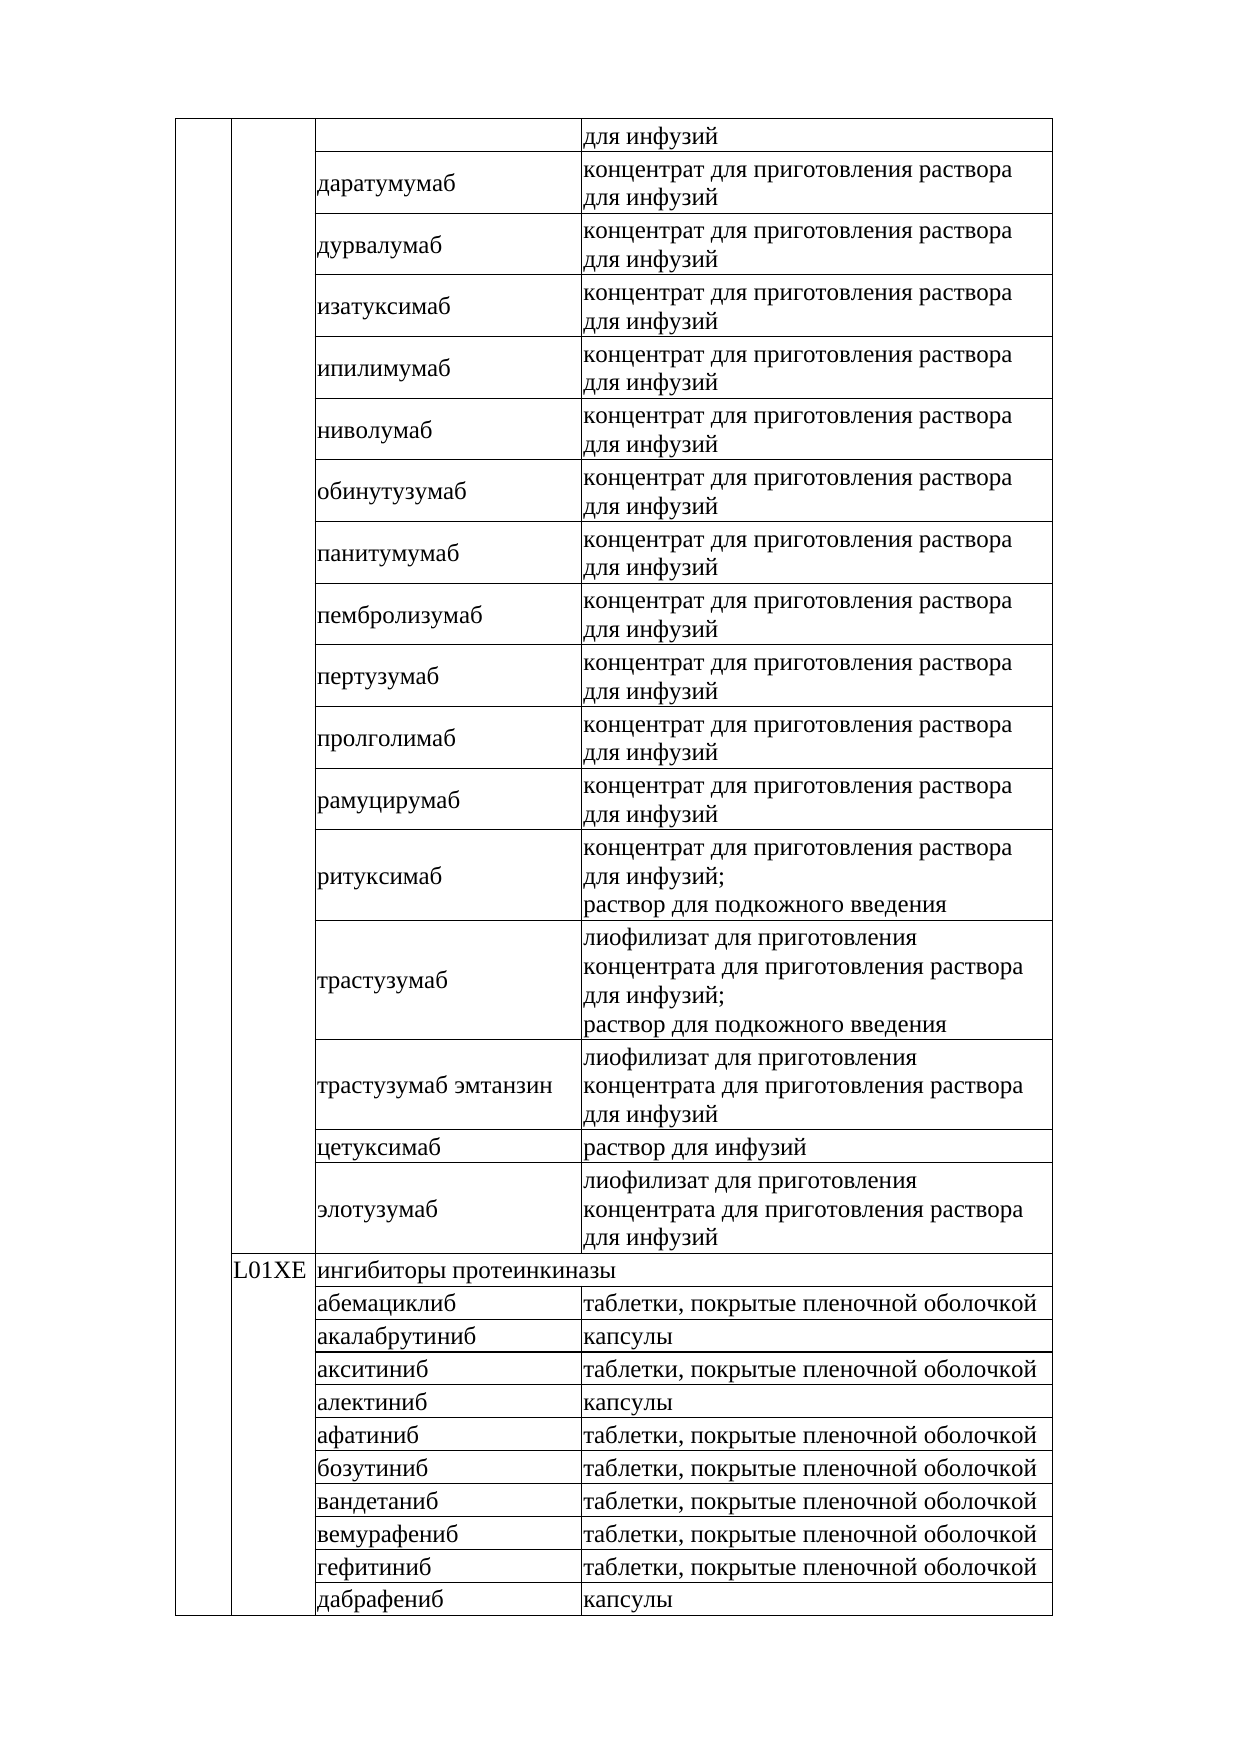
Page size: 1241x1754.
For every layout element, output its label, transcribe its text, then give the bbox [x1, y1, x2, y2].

table_cell таблетки, покрытые пленочной оболочкой [582, 1353, 1052, 1384]
table_cell трастузумаб [316, 921, 581, 1039]
table_cell лиофилизат для приготовления концентрата для приготовления раствора для инфузий [582, 1040, 1052, 1129]
table_cell абемациклиб [316, 1287, 581, 1318]
table_cell обинутузумаб [316, 460, 581, 521]
table_cell гефитиниб [316, 1550, 581, 1582]
table_cell трастузумаб эмтанзин [316, 1040, 581, 1129]
table_cell концентрат для приготовления раствора для инфузий [582, 584, 1052, 644]
table_cell таблетки, покрытые пленочной оболочкой [582, 1517, 1052, 1549]
table_cell концентрат для приготовления раствора для инфузий [582, 769, 1052, 829]
table_cell таблетки, покрытые пленочной оболочкой [582, 1287, 1052, 1318]
table_cell рамуцирумаб [316, 769, 581, 829]
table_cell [316, 119, 581, 151]
table_cell дурвалумаб [316, 214, 581, 274]
table_cell цетуксимаб [316, 1130, 581, 1162]
table_cell таблетки, покрытые пленочной оболочкой [582, 1550, 1052, 1582]
table_cell даратумумаб [316, 152, 581, 213]
table_cell ниволумаб [316, 399, 581, 459]
table_cell концентрат для приготовления раствора для инфузий [582, 460, 1052, 521]
table_cell концентрат для приготовления раствора для инфузий [582, 275, 1052, 336]
table_cell бозутиниб [316, 1451, 581, 1483]
table_cell афатиниб [316, 1418, 581, 1450]
table_cell концентрат для приготовления раствора для инфузий [582, 707, 1052, 768]
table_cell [582, 119, 1052, 151]
table_cell капсулы [582, 1583, 1052, 1615]
table_cell акалабрутиниб [316, 1320, 581, 1351]
table_cell концентрат для приготовления раствора для инфузий [582, 399, 1052, 459]
table_cell лиофилизат для приготовления концентрата для приготовления раствора для инфузий; раствор для подкожного введения [582, 921, 1052, 1039]
table_cell ипилимумаб [316, 337, 581, 398]
table_cell концентрат для приготовления раствора для инфузий [582, 337, 1052, 398]
table_cell концентрат для приготовления раствора для инфузий; раствор для подкожного введения [582, 830, 1052, 920]
table_cell дабрафениб [316, 1583, 581, 1615]
table_cell вандетаниб [316, 1484, 581, 1516]
table_cell лиофилизат для приготовления концентрата для приготовления раствора для инфузий [582, 1163, 1052, 1253]
table_cell концентрат для приготовления раствора для инфузий [582, 645, 1052, 706]
table_cell пертузумаб [316, 645, 581, 706]
table_cell акситиниб [316, 1353, 581, 1384]
table_cell панитумумаб [316, 522, 581, 583]
table_cell пембролизумаб [316, 584, 581, 644]
table_cell пролголимаб [316, 707, 581, 768]
table_cell капсулы [582, 1385, 1052, 1417]
table_cell концентрат для приготовления раствора для инфузий [582, 152, 1052, 213]
table_cell концентрат для приготовления раствора для инфузий [582, 522, 1052, 583]
table_cell ритуксимаб [316, 830, 581, 920]
table_cell изатуксимаб [316, 275, 581, 336]
table_cell L01XE [232, 1254, 315, 1615]
table_cell ингибиторы протеинкиназы [316, 1254, 1052, 1286]
table_cell таблетки, покрытые пленочной оболочкой [582, 1418, 1052, 1450]
table_cell концентрат для приготовления раствора для инфузий [582, 214, 1052, 274]
table_cell таблетки, покрытые пленочной оболочкой [582, 1484, 1052, 1516]
table_cell капсулы [582, 1320, 1052, 1351]
table_cell таблетки, покрытые пленочной оболочкой [582, 1451, 1052, 1483]
table_cell вемурафениб [316, 1517, 581, 1549]
table_cell элотузумаб [316, 1163, 581, 1253]
table_cell алектиниб [316, 1385, 581, 1417]
table_cell раствор для инфузий [582, 1130, 1052, 1162]
